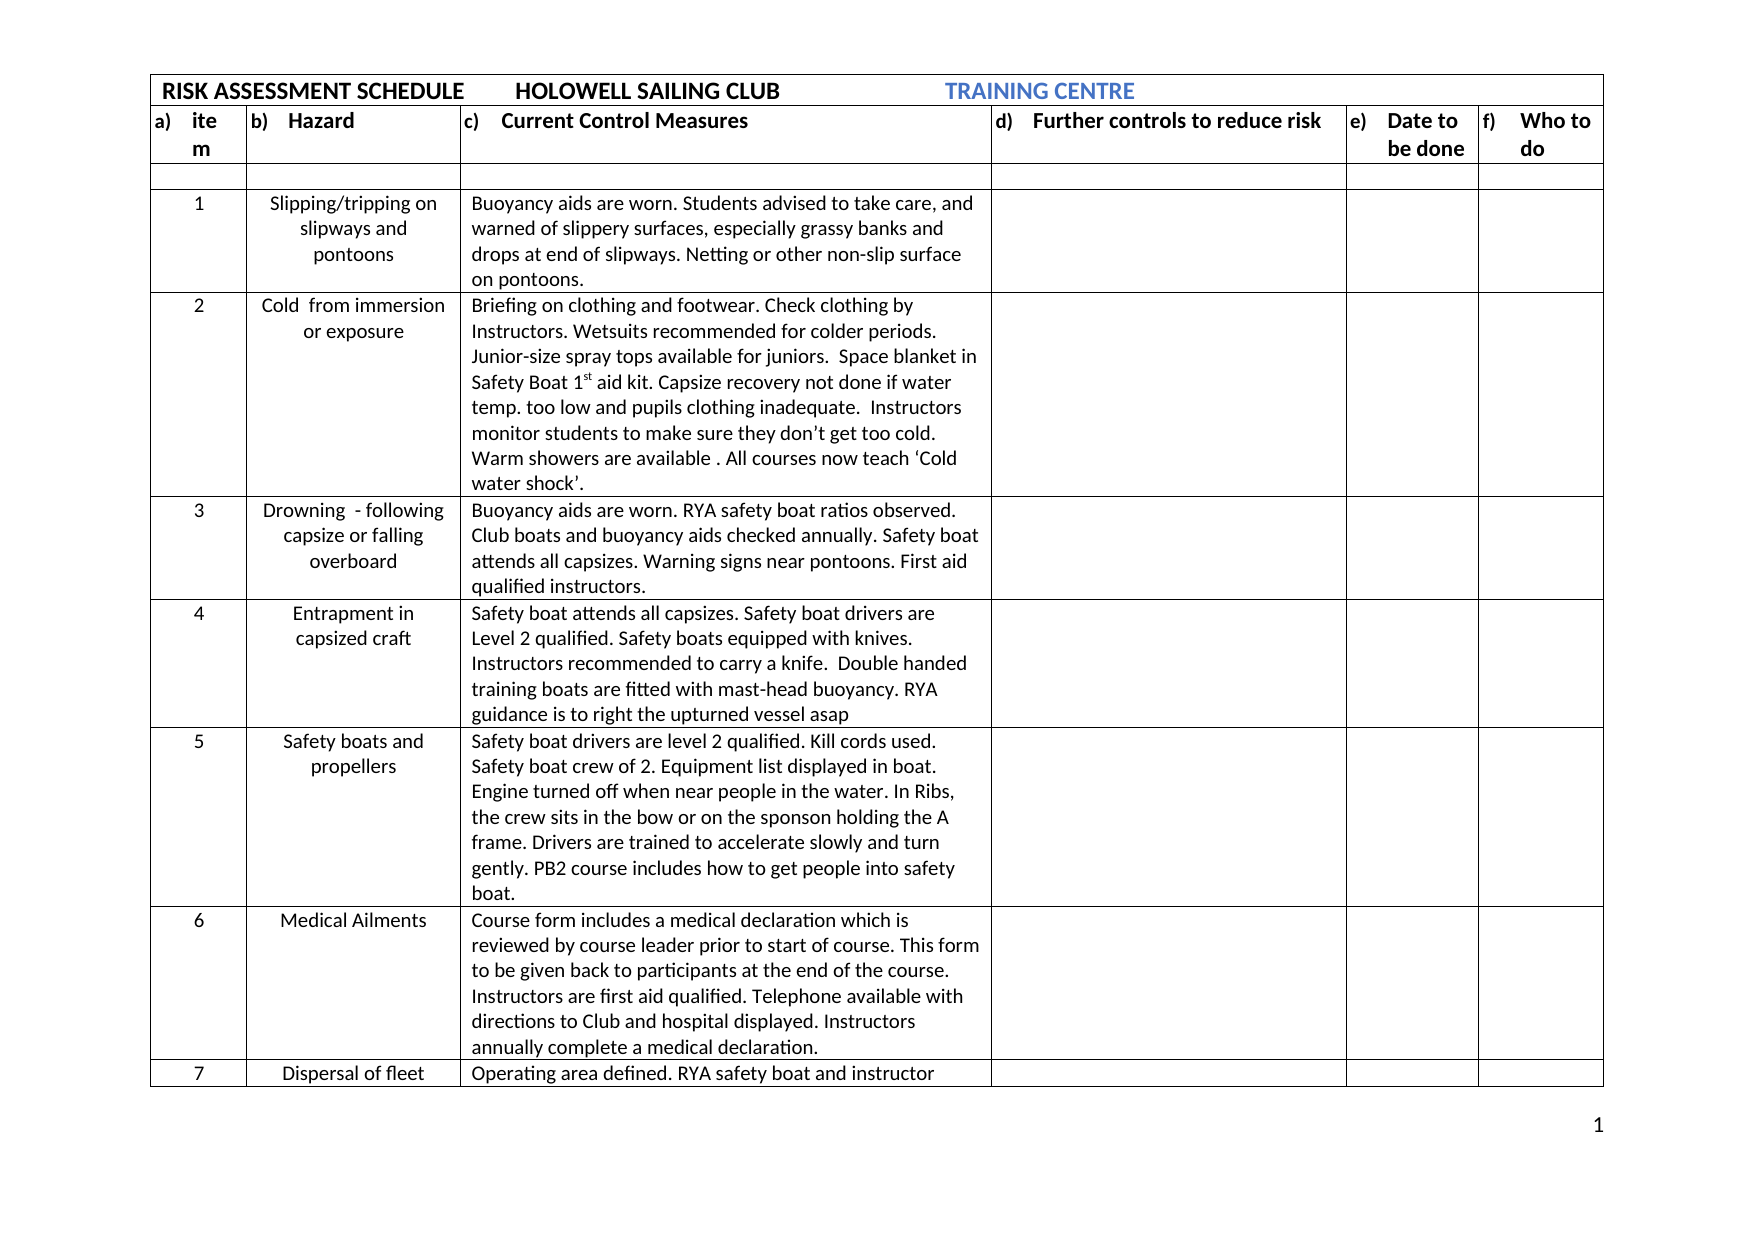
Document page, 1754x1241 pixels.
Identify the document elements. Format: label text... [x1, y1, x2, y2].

table_cell [992, 728, 1346, 906]
table_cell [992, 164, 1346, 189]
table_cell [1347, 728, 1478, 906]
table_cell [992, 907, 1346, 1059]
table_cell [461, 1060, 991, 1086]
table_cell [1347, 164, 1478, 189]
table_cell [151, 164, 246, 189]
table_cell [1347, 190, 1478, 292]
table_cell Buoyancy aids are worn. Students advised to take care, and warned of slippery surfaces, especially grassy banks and drops at end of slipways. Netting or other non-slip surface on pontoons. [461, 190, 991, 292]
table_cell 5 [151, 728, 246, 906]
table_cell [461, 164, 991, 189]
table_cell [992, 190, 1346, 292]
table_cell [1479, 164, 1603, 189]
table_cell Hazard [247, 106, 460, 162]
table_cell Safety boat drivers are level 2 qualified. Kill cords used. Safety boat crew of 2. Equipment list displayed in boat. Engine turned off when near people in the water. In Ribs, the crew sits in the bow or on the sponson holding the A frame. Drivers are trained to accelerate slowly and turn gently. PB2 course includes how to get people into safety boat. [461, 728, 991, 906]
table_cell 1 [151, 190, 246, 292]
table_cell [992, 497, 1346, 599]
table_cell [1479, 600, 1603, 727]
table_cell [1479, 1060, 1603, 1086]
table_cell 7 [151, 1060, 246, 1086]
table_cell [1347, 907, 1478, 1059]
table_cell [1347, 497, 1478, 599]
table_cell Course form includes a medical declaration which is reviewed by course leader prior to start of course. This form to be given back to participants at the end of the course. Instructors are first aid qualified. Telephone available with directions to Club and hospital displayed. Instructors annually complete a medical declaration. [461, 907, 991, 1059]
table_header RISK ASSESSMENT SCHEDULE HOLOWELL SAILING CLUB TRAINING CENTRE [151, 75, 1603, 105]
table_cell [1479, 907, 1603, 1059]
table_cell [1347, 1060, 1478, 1086]
table_cell Dispersal of fleet [247, 1060, 460, 1086]
table_cell [1347, 293, 1478, 496]
table_cell [247, 164, 460, 189]
table_cell Drowning - following capsize or falling overboard [247, 497, 460, 599]
table_cell Current Control Measures [461, 106, 991, 162]
table_cell Date to be done [1347, 106, 1478, 162]
table_cell Buoyancy aids are worn. RYA safety boat ratios observed. Club boats and buoyancy aids checked annually. Safety boat attends all capsizes. Warning signs near pontoons. First aid qualified instructors. [461, 497, 991, 599]
table_cell [1479, 190, 1603, 292]
table_cell 6 [151, 907, 246, 1059]
table_cell [992, 1060, 1346, 1086]
table_cell Further controls to reduce risk [992, 106, 1346, 162]
table_cell 3 [151, 497, 246, 599]
table_cell [1347, 600, 1478, 727]
table_cell [1479, 497, 1603, 599]
table_cell Safety boat attends all capsizes. Safety boat drivers are Level 2 qualified. Safety boats equipped with knives. Instructors recommended to carry a knife. Double handed training boats are fitted with mast-head buoyancy. RYA guidance is to right the upturned vessel asap [461, 600, 991, 727]
table_cell Briefing on clothing and footwear. Check clothing by Instructors. Wetsuits recommended for colder periods. Junior-size spray tops available for juniors. Space blanket in Safety Boat 1st aid kit. Capsize recovery not done if water temp. too low and pupils clothing inadequate. Instructors monitor students to make sure they don’t get too cold. Warm showers are available . All courses now teach ‘Cold water shock’. [461, 293, 991, 496]
table_cell item [151, 106, 246, 162]
table_cell Medical Ailments [247, 907, 460, 1059]
table_cell Slipping/tripping on slipways and pontoons [247, 190, 460, 292]
table_cell 4 [151, 600, 246, 727]
table_cell [1479, 293, 1603, 496]
table_cell Who to do [1479, 106, 1603, 162]
table_cell 2 [151, 293, 246, 496]
table_cell Entrapment in capsized craft [247, 600, 460, 727]
table_cell Cold from immersion or exposure [247, 293, 460, 496]
table_cell [992, 600, 1346, 727]
table_cell [1479, 728, 1603, 906]
table_cell Safety boats and propellers [247, 728, 460, 906]
table_cell [992, 293, 1346, 496]
